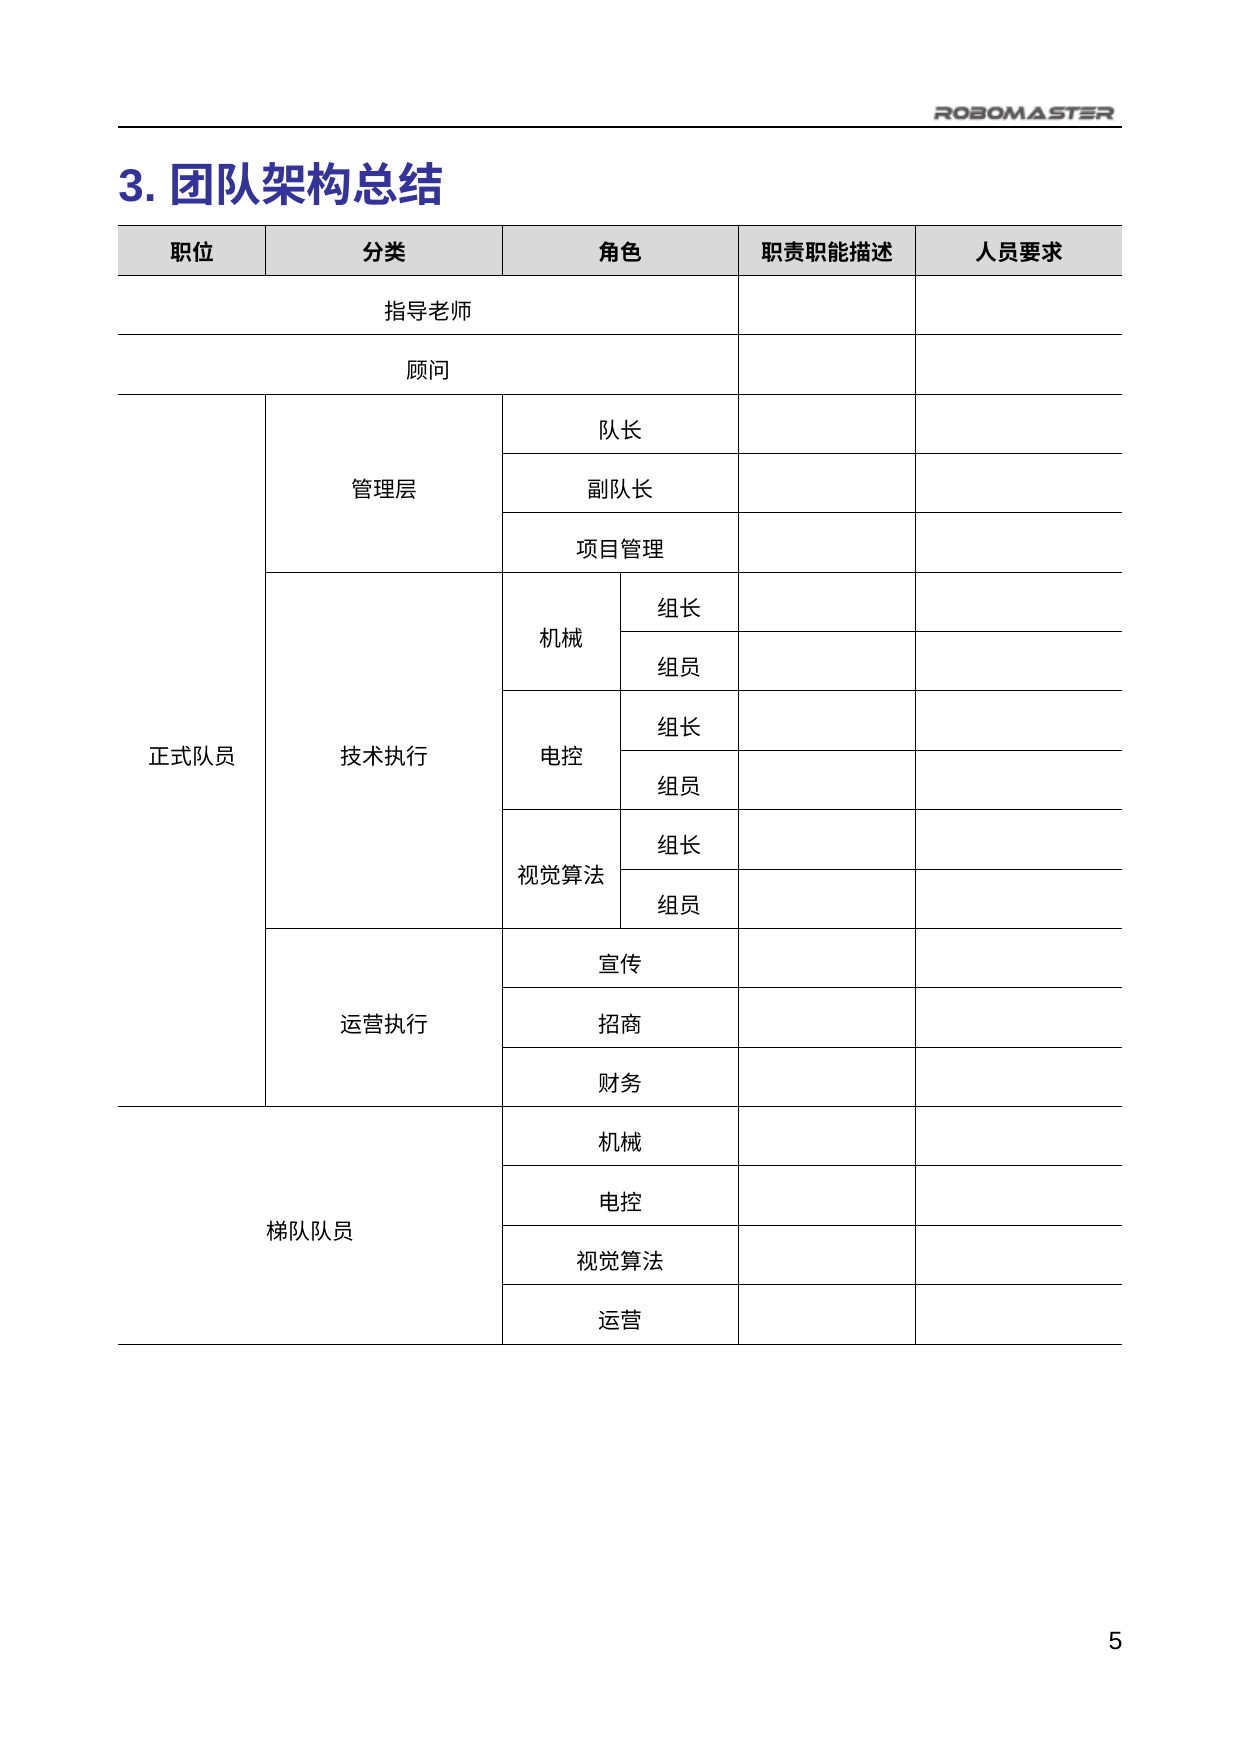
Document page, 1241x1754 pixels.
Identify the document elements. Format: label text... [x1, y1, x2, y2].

table_cell [916, 751, 1122, 809]
table_cell [739, 929, 915, 987]
table_cell [739, 1107, 915, 1165]
table_cell [739, 870, 915, 928]
table_cell [739, 1285, 915, 1343]
table_cell [916, 454, 1122, 512]
table_cell 项目管理 [503, 513, 738, 572]
table_cell 机械 [503, 1107, 738, 1165]
table_cell [916, 276, 1122, 334]
picture [931, 102, 1123, 124]
table_cell 运营 [503, 1285, 738, 1343]
table_cell 组长 [621, 810, 738, 868]
table_cell 正式队员 [118, 395, 265, 1106]
table_cell [739, 276, 915, 334]
table_cell 招商 [503, 988, 738, 1047]
table_header 职责职能描述 [739, 226, 915, 275]
table_cell [916, 395, 1122, 453]
table_cell 组员 [621, 870, 738, 928]
table_cell 财务 [503, 1048, 738, 1106]
table_cell [916, 573, 1122, 631]
table_cell [916, 691, 1122, 750]
table_cell [916, 1107, 1122, 1165]
table_cell [739, 513, 915, 572]
table_cell [739, 1048, 915, 1106]
table_cell 组长 [621, 573, 738, 631]
table_cell [916, 810, 1122, 868]
table_cell 视觉算法 [503, 810, 620, 928]
table_cell 电控 [503, 691, 620, 809]
table_header 分类 [266, 226, 502, 275]
table_cell [739, 751, 915, 809]
table_cell [916, 632, 1122, 690]
table_cell [739, 988, 915, 1047]
table_cell [739, 691, 915, 750]
table_cell [739, 454, 915, 512]
table_cell [739, 1166, 915, 1225]
table_cell 副队长 [503, 454, 738, 512]
table_cell [739, 335, 915, 393]
table_cell 视觉算法 [503, 1226, 738, 1284]
table_header 角色 [503, 226, 738, 275]
subtitle 团队架构总结 [118, 148, 1122, 215]
table_cell 运营执行 [266, 929, 502, 1106]
table_cell [916, 988, 1122, 1047]
table_cell [916, 1285, 1122, 1343]
table_cell [916, 1048, 1122, 1106]
table_cell 队长 [503, 395, 738, 453]
table_cell 管理层 [266, 395, 502, 572]
table_cell [916, 929, 1122, 987]
table_cell [739, 395, 915, 453]
table_cell 技术执行 [266, 573, 502, 928]
table_header 职位 [118, 226, 265, 275]
table_cell [916, 870, 1122, 928]
table_cell 组员 [621, 751, 738, 809]
table_cell 梯队队员 [118, 1107, 502, 1343]
table_cell [916, 513, 1122, 572]
table_cell [916, 1166, 1122, 1225]
table_cell [739, 1226, 915, 1284]
table_cell 机械 [503, 573, 620, 690]
table_cell 顾问 [118, 335, 738, 393]
table_cell [739, 632, 915, 690]
table_cell 电控 [503, 1166, 738, 1225]
table_cell [916, 1226, 1122, 1284]
table_header 人员要求 [916, 226, 1122, 275]
table_cell 指导老师 [118, 276, 738, 334]
table_cell 宣传 [503, 929, 738, 987]
table_cell [739, 810, 915, 868]
table_cell [739, 573, 915, 631]
table_cell 组长 [621, 691, 738, 750]
table_cell [916, 335, 1122, 393]
table_cell 组员 [621, 632, 738, 690]
